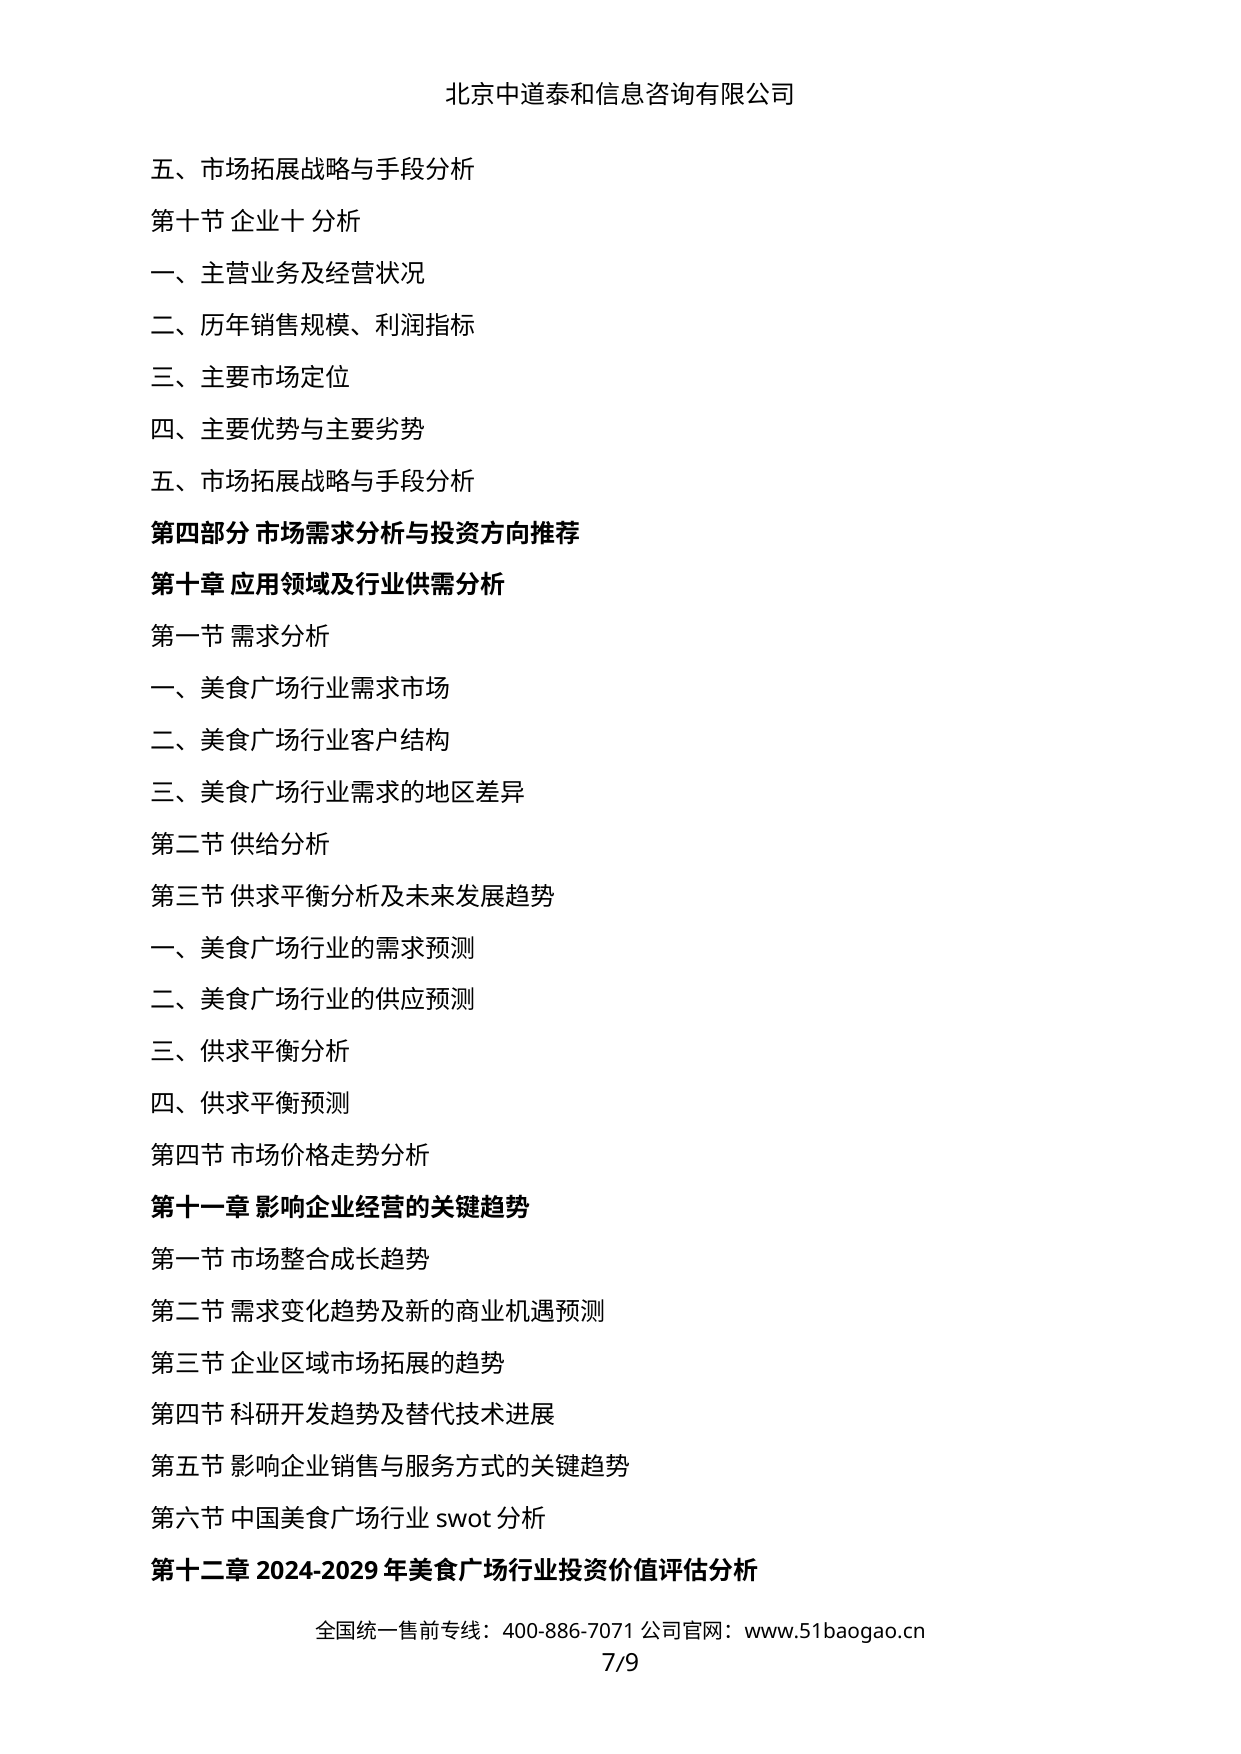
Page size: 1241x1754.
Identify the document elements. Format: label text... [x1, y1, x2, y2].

text 二、美食广场行业客户结构 [150, 721, 1090, 757]
text 第十一章 影响企业经营的关键趋势 [150, 1187, 1090, 1224]
text 四、供求平衡预测 [150, 1084, 1090, 1120]
text 第四部分 市场需求分析与投资方向推荐 [150, 513, 1090, 549]
text 三、主要市场定位 [150, 357, 1090, 394]
text 第十二章 2024-2029年美食广场行业投资价值评估分析 [150, 1551, 1090, 1587]
text 第一节 需求分析 [150, 617, 1090, 653]
text 第五节 影响企业销售与服务方式的关键趋势 [150, 1447, 1090, 1483]
text 第六节 中国美食广场行业swot分析 [150, 1499, 1090, 1535]
text 第三节 企业区域市场拓展的趋势 [150, 1343, 1090, 1379]
text 第十章 应用领域及行业供需分析 [150, 565, 1090, 601]
text 一、主营业务及经营状况 [150, 254, 1090, 290]
text 第二节 需求变化趋势及新的商业机遇预测 [150, 1291, 1090, 1327]
text 第二节 供给分析 [150, 824, 1090, 861]
text 五、市场拓展战略与手段分析 [150, 150, 1090, 186]
text 第四节 科研开发趋势及替代技术进展 [150, 1395, 1090, 1431]
text 二、历年销售规模、利润指标 [150, 306, 1090, 342]
text 五、市场拓展战略与手段分析 [150, 461, 1090, 497]
text 一、美食广场行业需求市场 [150, 669, 1090, 705]
text 第三节 供求平衡分析及未来发展趋势 [150, 876, 1090, 912]
text 三、供求平衡分析 [150, 1032, 1090, 1068]
text 三、美食广场行业需求的地区差异 [150, 772, 1090, 809]
text 一、美食广场行业的需求预测 [150, 928, 1090, 964]
text 第十节 企业十 分析 [150, 202, 1090, 238]
text 四、主要优势与主要劣势 [150, 409, 1090, 446]
text 第四节 市场价格走势分析 [150, 1136, 1090, 1172]
text 二、美食广场行业的供应预测 [150, 980, 1090, 1016]
text 第一节 市场整合成长趋势 [150, 1239, 1090, 1276]
